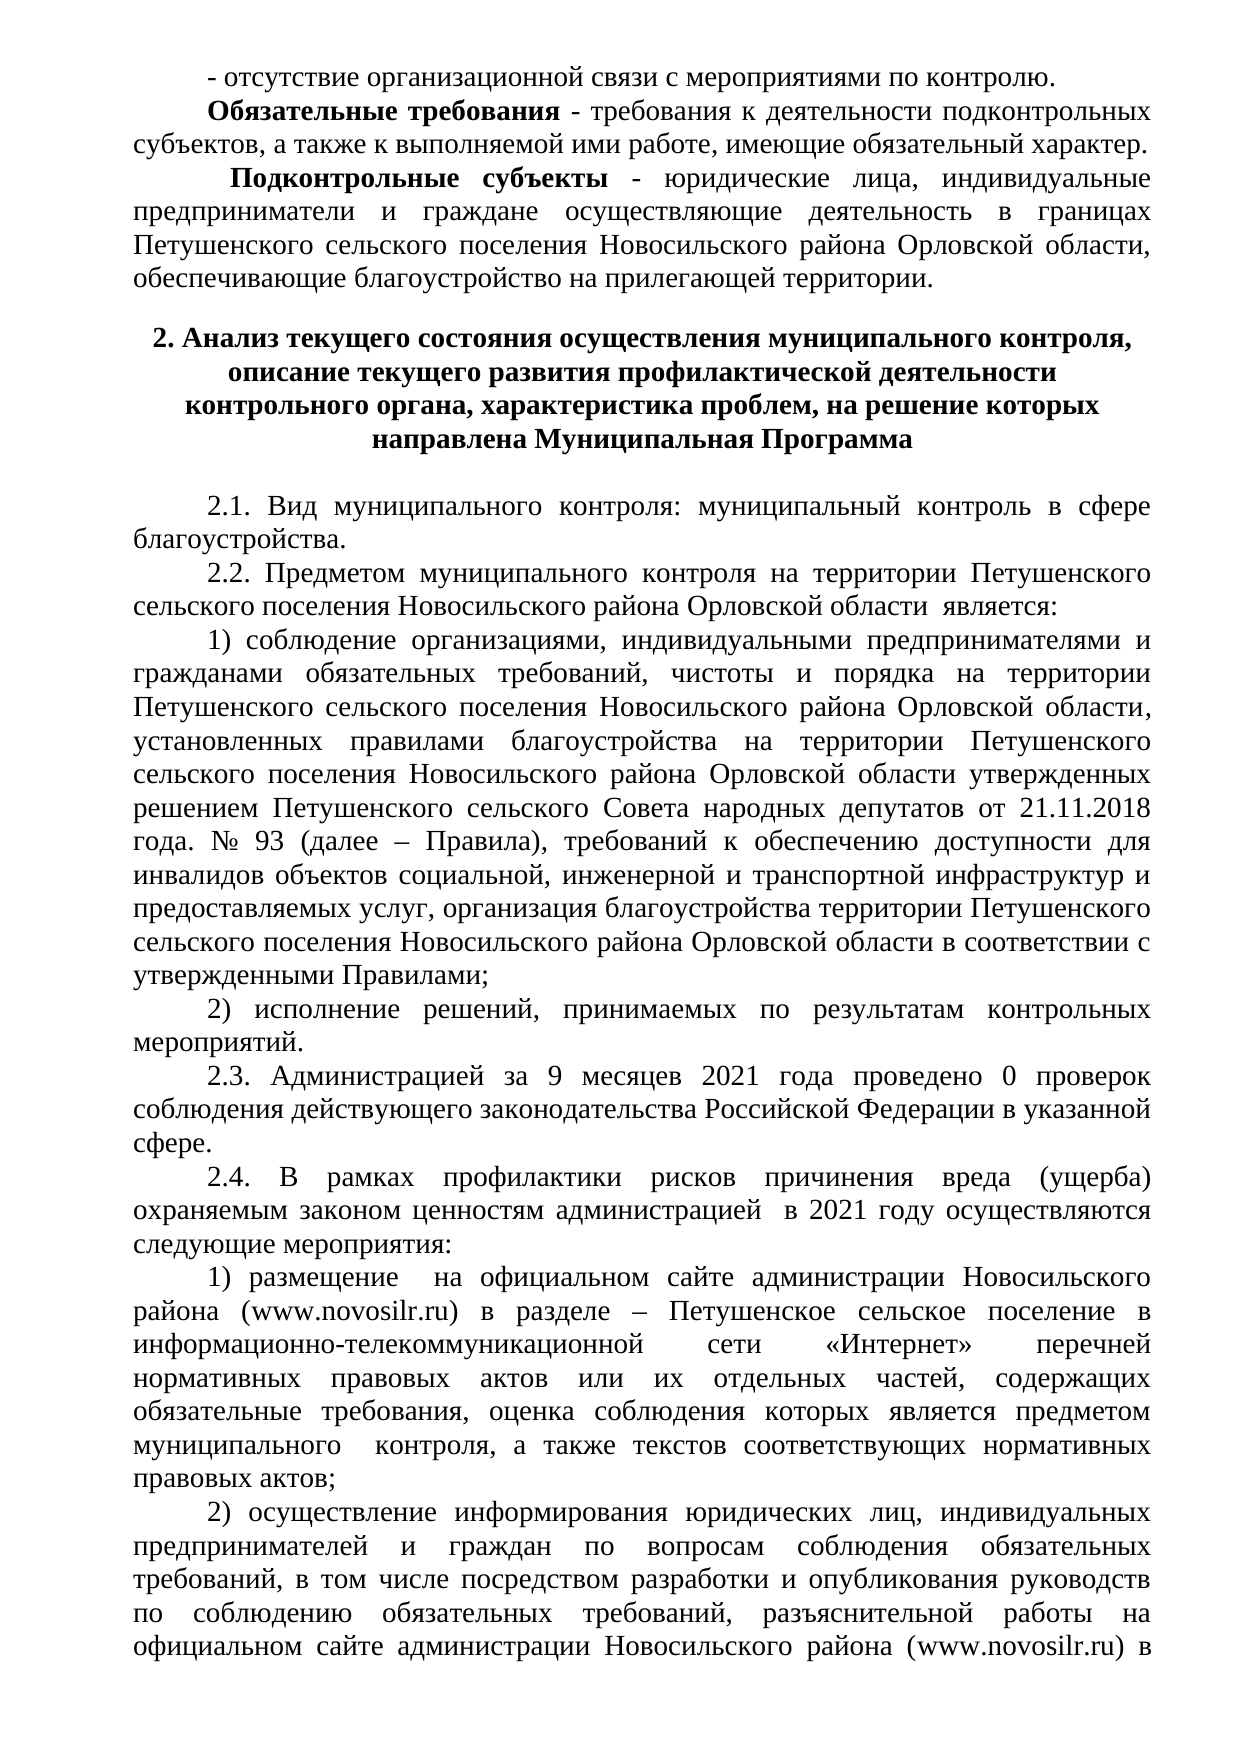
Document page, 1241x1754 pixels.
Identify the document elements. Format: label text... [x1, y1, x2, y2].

text 2.4. В рамках профилактики рисков причинения вреда (ущерба) охраняемым законом ценностям администрацией в 2021 году осуществляются следующие мероприятия: [133, 1159, 1152, 1259]
text 2.2. Предметом муниципального контроля на территории Петушенского сельского поселения Новосильского района Орловской области является: [133, 555, 1152, 622]
text 1) размещение на официальном сайте администрации Новосильского района (www.novosilr.ru) в разделе – Петушенское сельское поселение в информационно-телекоммуникационной сети «Интернет» перечней нормативных правовых актов или их отдельных частей, содержащих обязательные требования, оценка соблюдения которых является предметом муниципального контроля, а также текстов соответствующих нормативных правовых актов; [133, 1259, 1152, 1494]
text Обязательные требования - требования к деятельности подконтрольных субъектов, а также к выполняемой ими работе, имеющие обязательный характер. [133, 93, 1152, 160]
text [133, 1494, 1152, 1662]
text 2.3. Администрацией за 9 месяцев 2021 года проведено 0 проверок соблюдения действующего законодательства Российской Федерации в указанной сфере. [133, 1058, 1152, 1159]
text 2. Анализ текущего состояния осуществления муниципального контроля, описание текущего развития профилактической деятельности контрольного органа, характеристика проблем, на решение которых направлена Муниципальная Программа [133, 320, 1152, 454]
text 2.1. Вид муниципального контроля: муниципальный контроль в сфере благоустройства. [133, 488, 1152, 555]
text 1) соблюдение организациями, индивидуальными предпринимателями и гражданами обязательных требований, чистоты и порядка на территории Петушенского сельского поселения Новосильского района Орловской области, установленных правилами благоустройства на территории Петушенского сельского поселения Новосильского района Орловской области утвержденных решением Петушенского сельского Совета народных депутатов от 21.11.2018 года. № 93 (далее – Правила), требований к обеспечению доступности для инвалидов объектов социальной, инженерной и транспортной инфраструктур и предоставляемых услуг, организация благоустройства территории Петушенского сельского поселения Новосильского района Орловской области в соответствии с утвержденными Правилами; [133, 622, 1152, 991]
text 2) исполнение решений, принимаемых по результатам контрольных мероприятий. [133, 991, 1152, 1058]
text Подконтрольные субъекты - юридические лица, индивидуальные предприниматели и граждане осуществляющие деятельность в границах Петушенского сельского поселения Новосильского района Орловской области, обеспечивающие благоустройство на прилегающей территории. [133, 160, 1152, 294]
text - отсутствие организационной связи с мероприятиями по контролю. [133, 59, 1152, 93]
